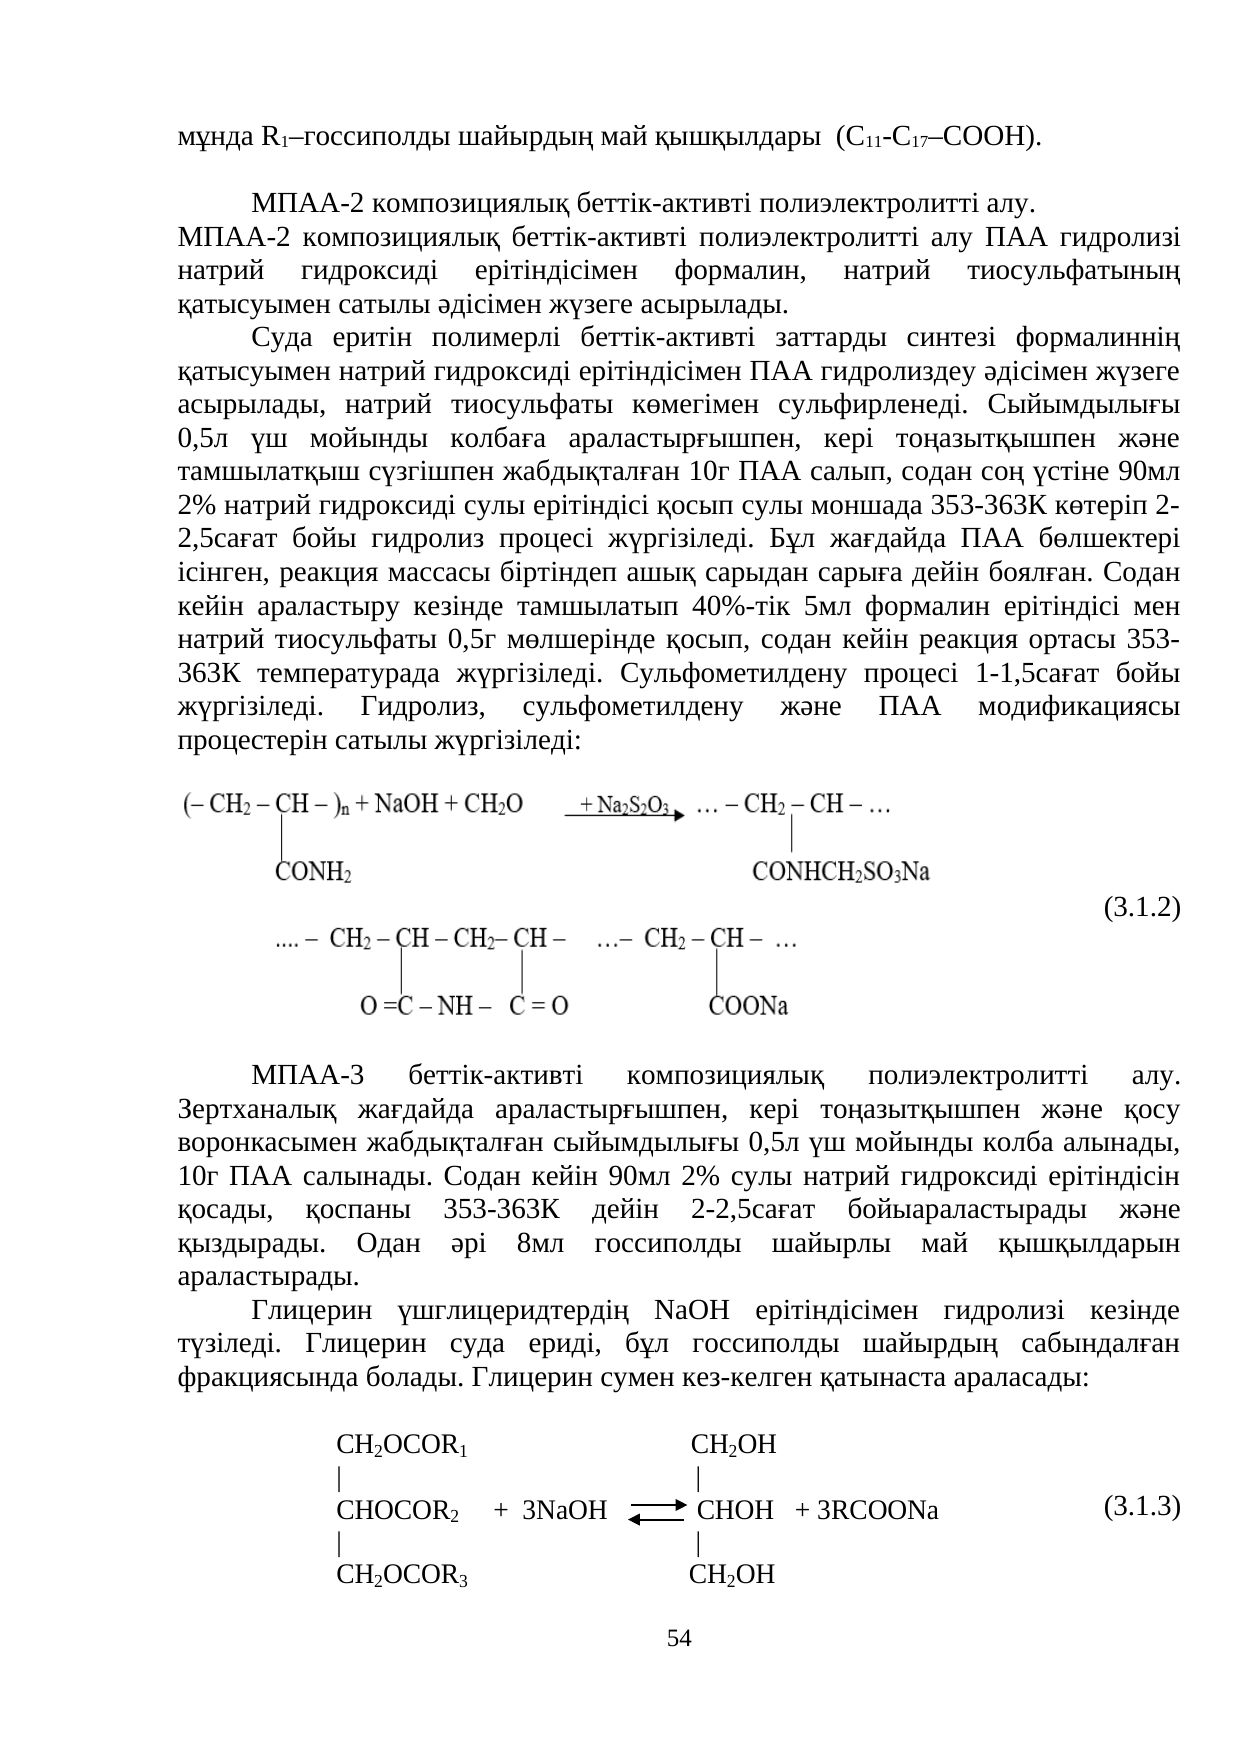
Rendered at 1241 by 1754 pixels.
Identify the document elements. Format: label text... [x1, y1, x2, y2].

text (3.1.2) [938, 889, 1181, 923]
text МПАА-2 композициялық беттік-активті полиэлектролитті алу ПАА гидролизі натрий гидроксиді ерітіндісімен формалин, натрий тиосульфатының қатысуымен сатылы әдісімен жүзеге асырылады. [177, 219, 1181, 319]
text (3.1.3) [177, 1488, 1181, 1521]
text МПАА-3 беттік-активті композициялық полиэлектролитті алу. Зертханалық жағдайда араластырғышпен, кері тоңазытқышпен және қосу воронкасымен жабдықталған сыйымдылығы 0,5л үш мойынды колба алынады, 10г ПАА салынады. Содан кейін 90мл 2% сулы натрий гидроксиді ерітіндісін қосады, қоспаны 353-363К дейін 2-2,5сағат бойыараластырады және қыздырады. Одан әрі 8мл госсиполды шайырлы май қышқылдарын араластырады. [177, 1057, 1181, 1292]
picture [177, 786, 938, 1050]
text МПАА-2 композициялық беттік-активті полиэлектролитті алу. [177, 185, 1181, 219]
text Глицерин үшглицеридтердің NaOH ерітіндісімен гидролизі кезінде түзіледі. Глицерин суда ериді, бұл госсиполды шайырдың сабындалған фракциясында болады. Глицерин сумен кез-келген қатынаста араласады: [177, 1292, 1181, 1393]
text мұнда R1–госсиполды шайырдың май қышқылдары (С11-С17–CООН). [177, 118, 1181, 152]
text Суда еритін полимерлі беттік-активті заттарды синтезі формалиннің қатысуымен натрий гидроксиді ерітіндісімен ПАА гидролиздеу әдісімен жүзеге асырылады, натрий тиосульфаты көмегімен сульфирленеді. Сыйымдылығы 0,5л үш мойынды колбаға араластырғышпен, кері тоңазытқышпен және тамшылатқыш сүзгішпен жабдықталған 10г ПАА салып, содан соң үстіне 90мл 2% натрий гидроксиді сулы ерітіндісі қосып сулы моншада 353-363К көтеріп 2-2,5сағат бойы гидролиз процесі жүргізіледі. Бұл жағдайда ПАА бөлшектері ісінген, реакция массасы біртіндеп ашық сарыдан сарыға дейін боялған. Содан кейін араластыру кезінде тамшылатып 40%-тік 5мл формалин ерітіндісі мен натрий тиосульфаты 0,5г мөлшерінде қосып, содан кейін реакция ортасы 353-363К температурада жүргізіледі. Сульфометилдену процесі 1-1,5сағат бойы жүргізіледі. Гидролиз, сульфометилдену және ПАА модификациясы процестерін сатылы жүргізіледі: [177, 319, 1181, 755]
